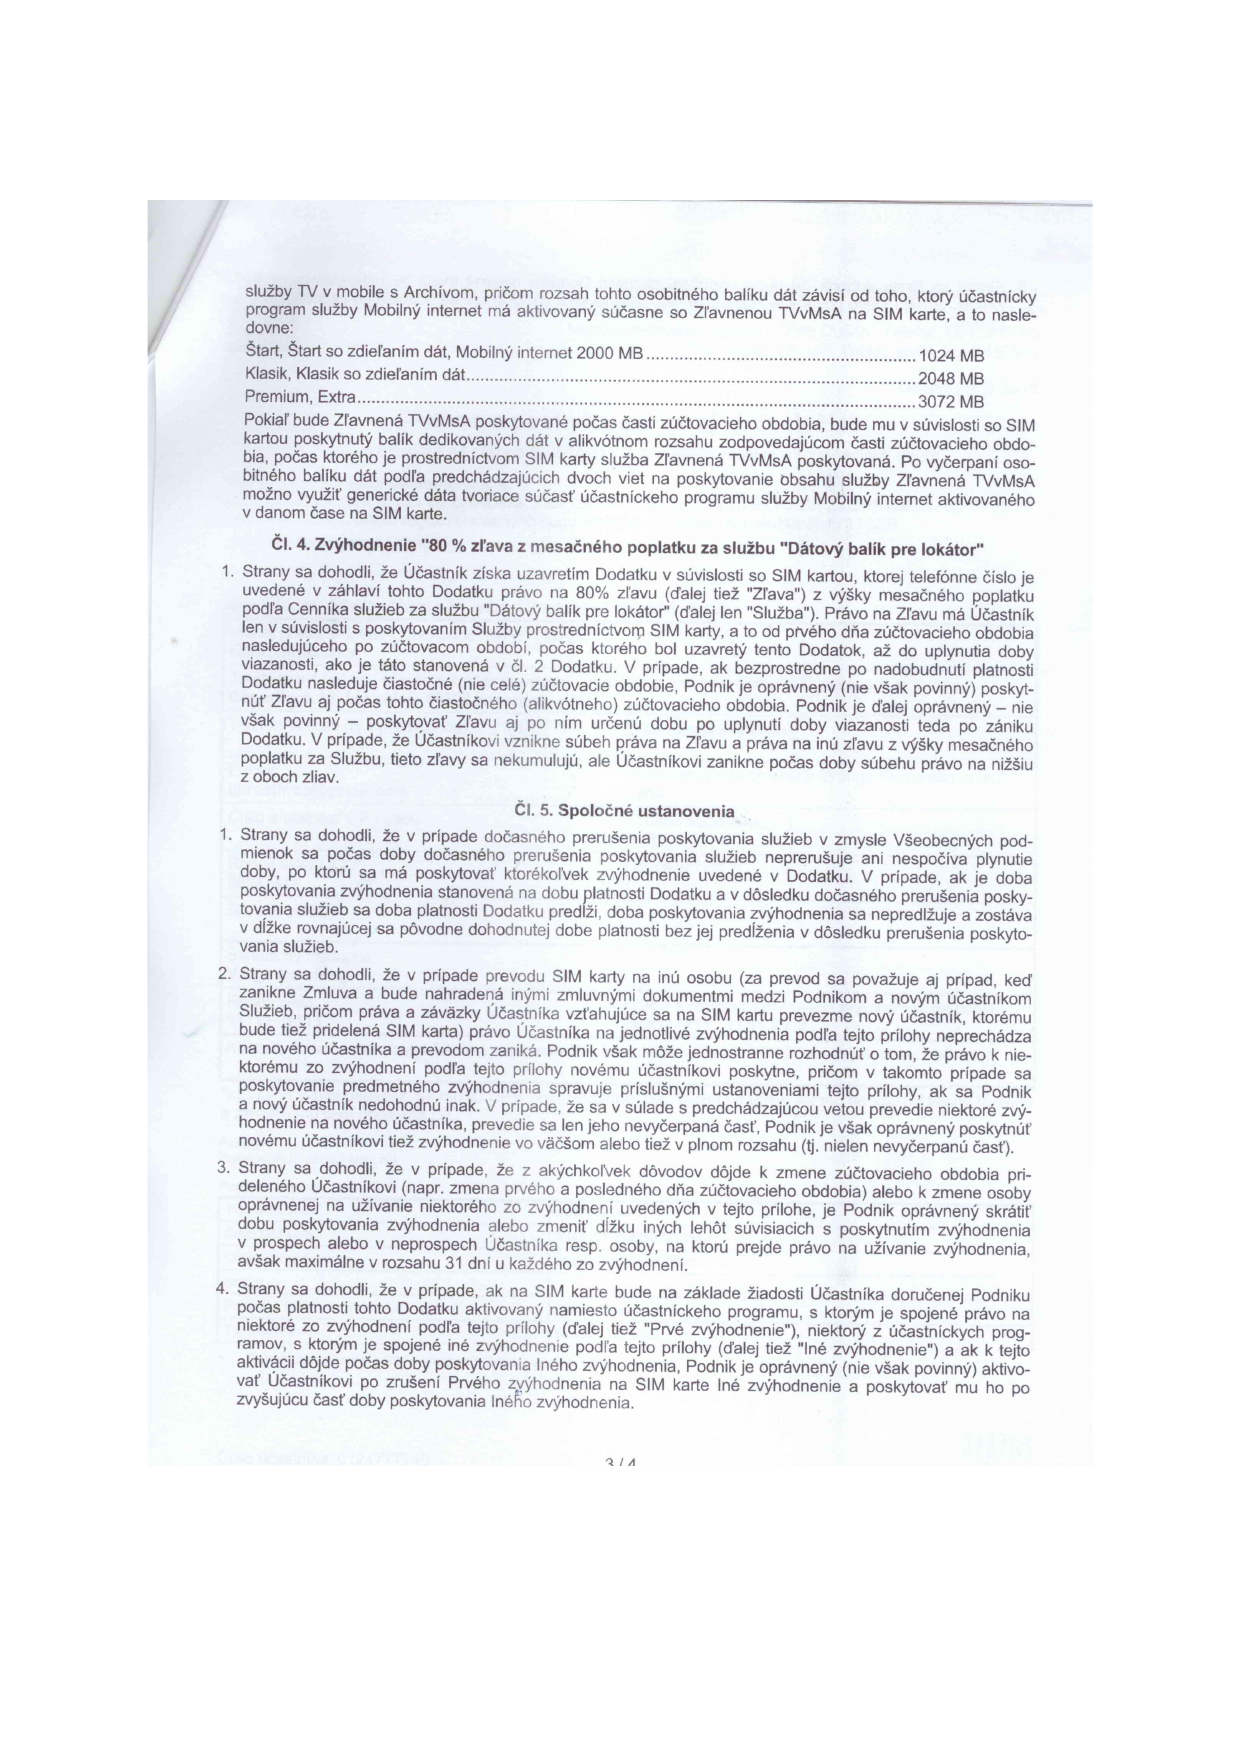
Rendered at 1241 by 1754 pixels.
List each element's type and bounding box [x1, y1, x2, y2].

picture [147, 200, 1093, 1466]
